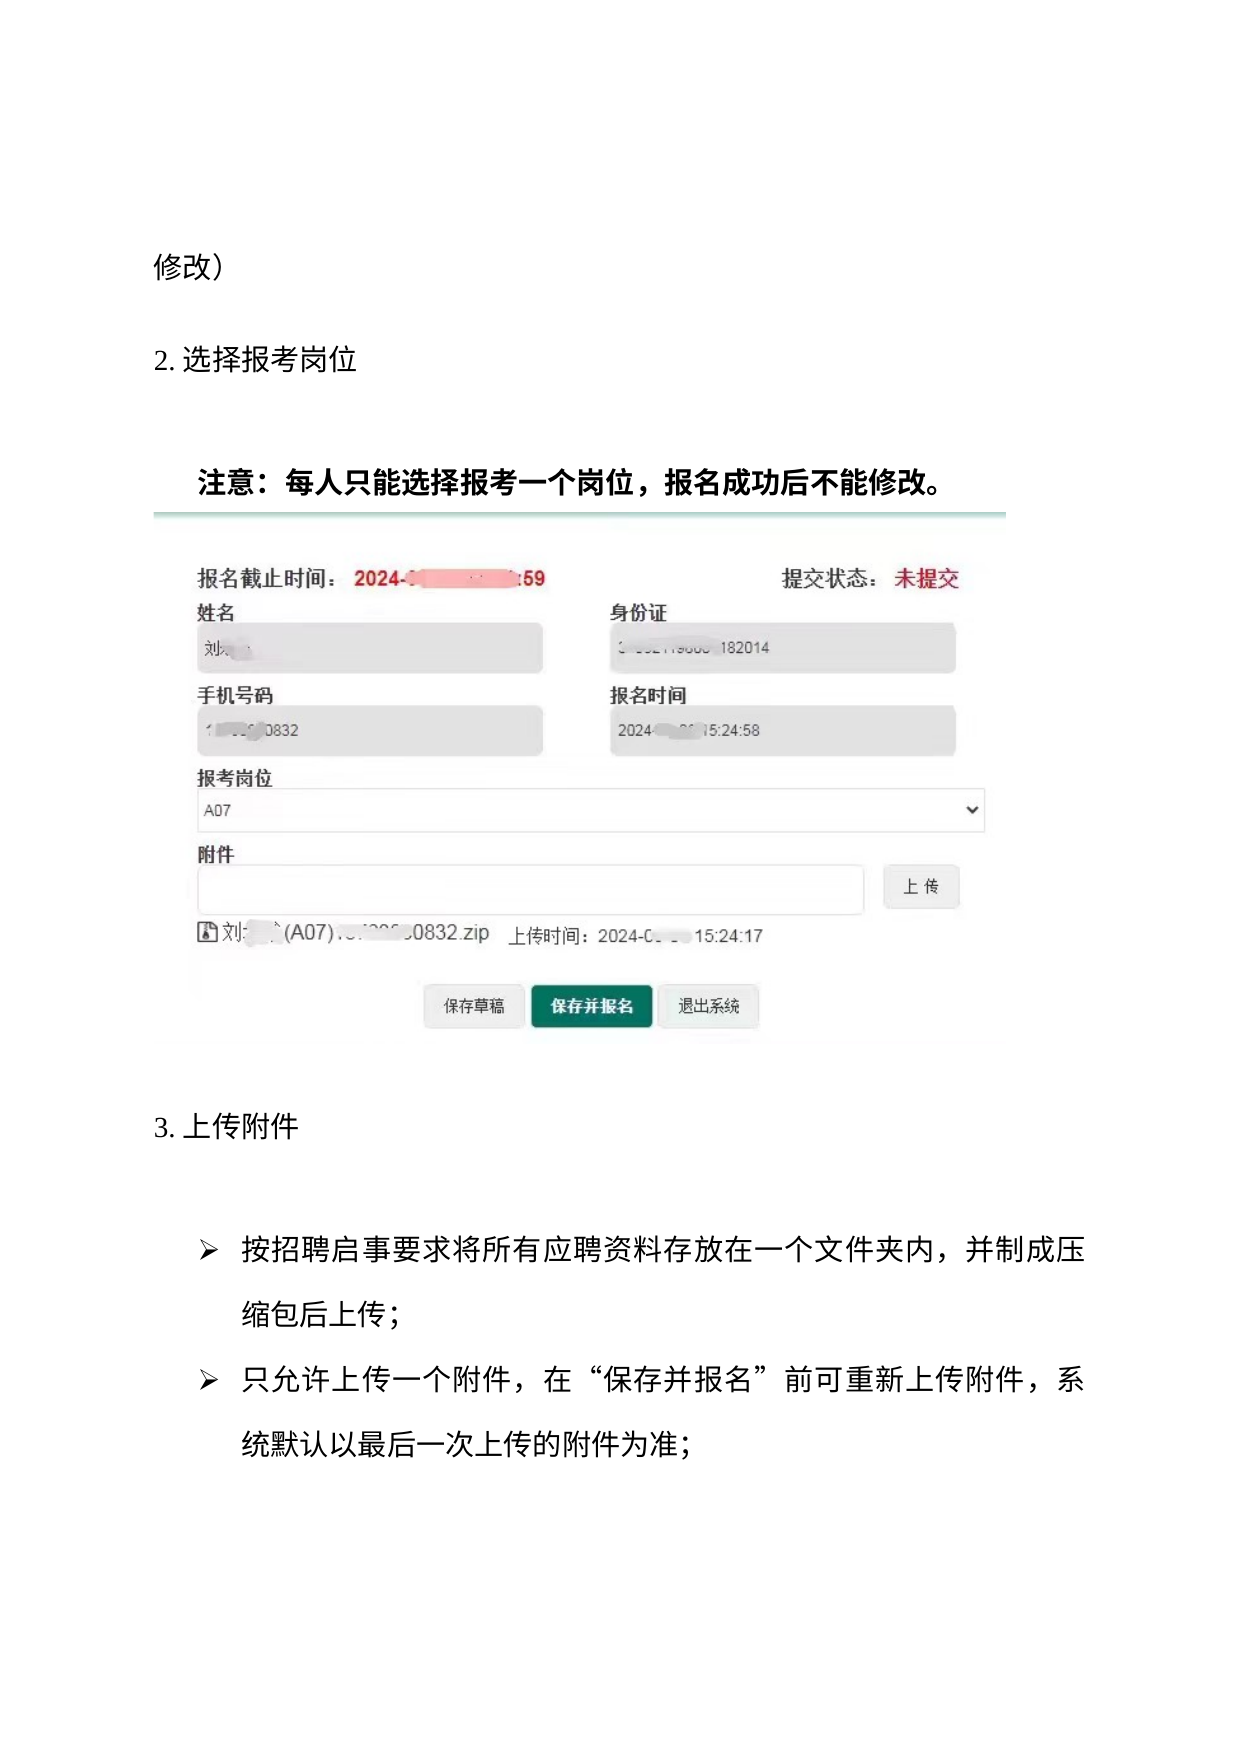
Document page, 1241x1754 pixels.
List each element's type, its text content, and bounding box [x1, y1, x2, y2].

list 只允许上传一个附件，在“保存并报名”前可重新上传附件，系统默认以最后一次上传的附件为准； [197, 1345, 1087, 1475]
text 注意：每人只能选择报考一个岗位，报名成功后不能修改。 [153, 448, 1087, 513]
list 按招聘启事要求将所有应聘资料存放在一个文件夹内，并制成压缩包后上传； [197, 1215, 1087, 1345]
subtitle 2. 选择报考岗位 [153, 325, 1087, 390]
subtitle 3. 上传附件 [153, 1092, 1087, 1157]
picture [153, 512, 1006, 1044]
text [153, 233, 1087, 298]
